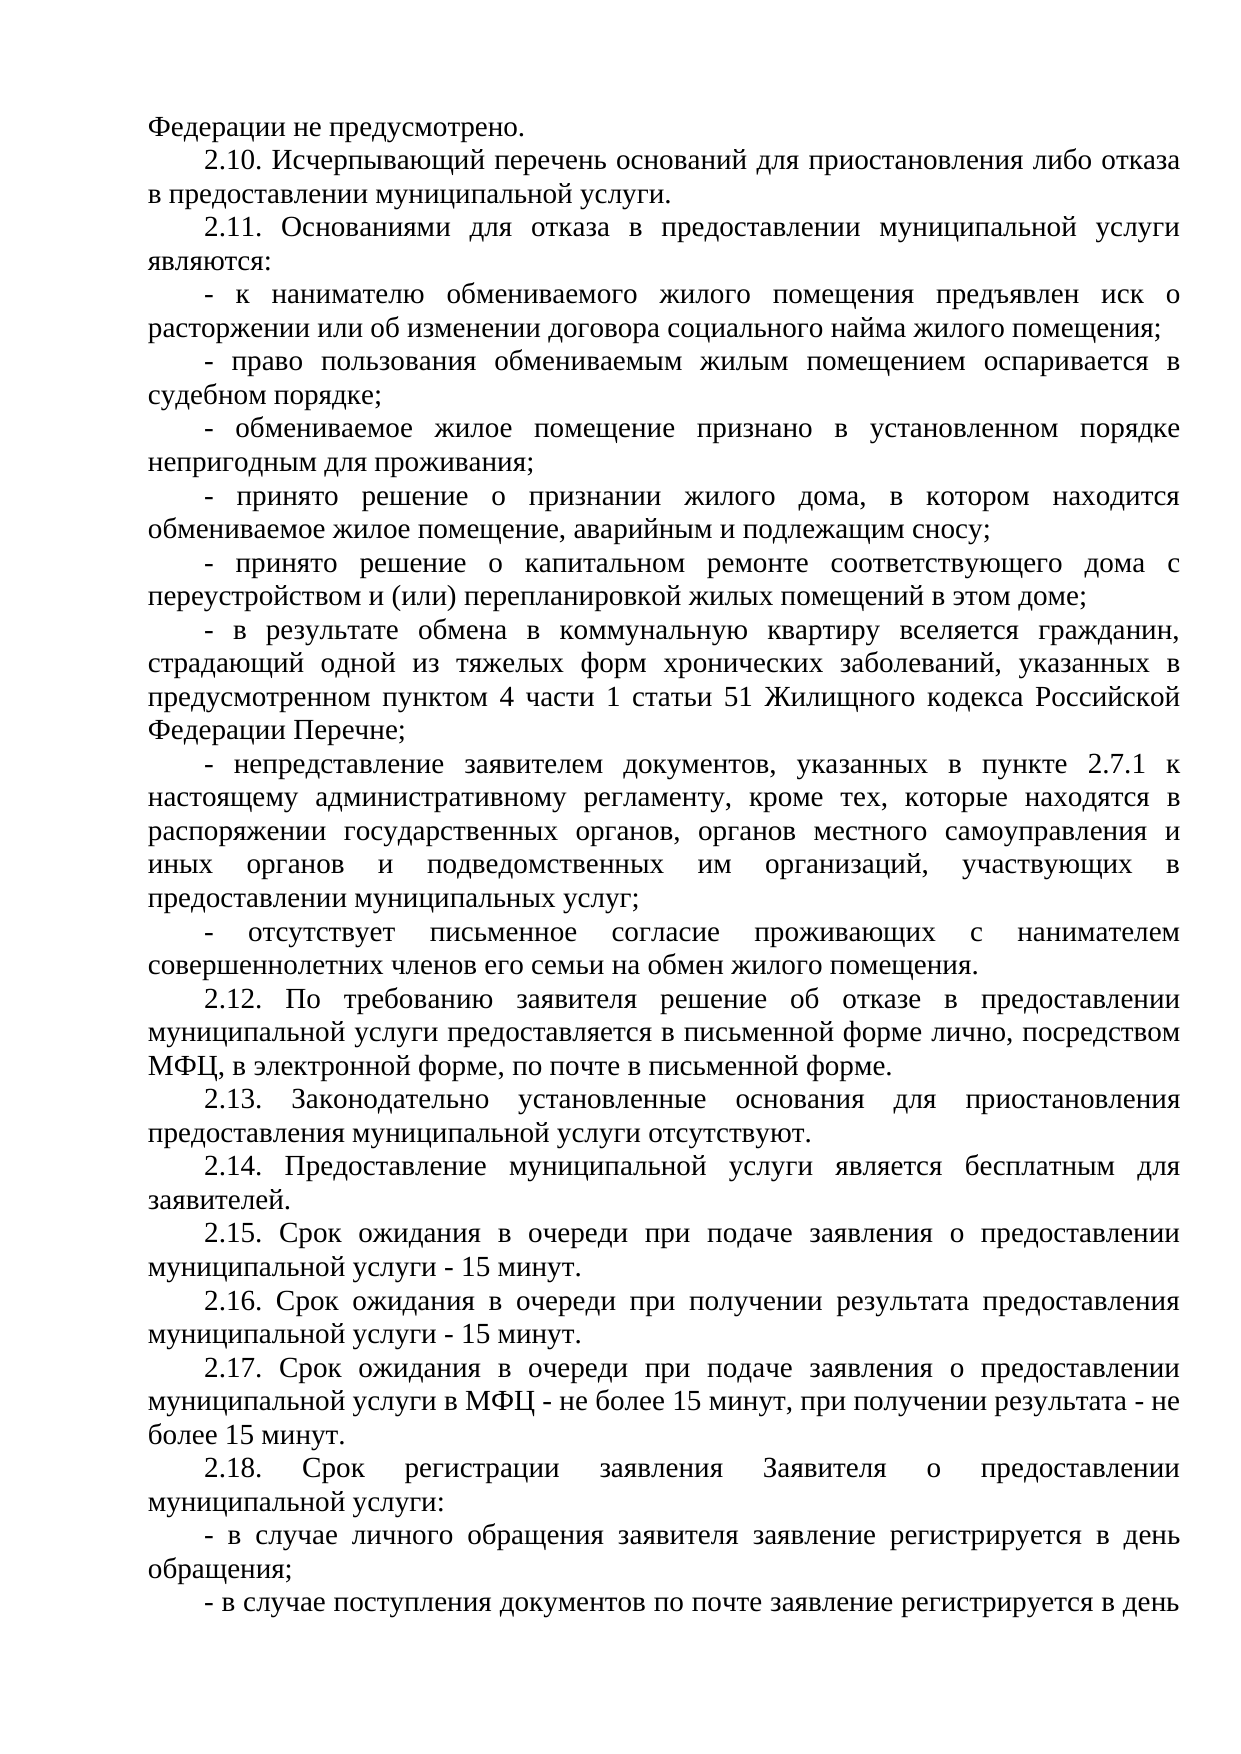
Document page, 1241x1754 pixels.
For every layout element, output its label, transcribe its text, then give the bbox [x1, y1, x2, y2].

text 2.16. Срок ожидания в очереди при получении результата предоставления муниципальной услуги - 15 минут. [148, 1283, 1181, 1350]
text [148, 109, 1181, 142]
text - в результате обмена в коммунальную квартиру вселяется гражданин, страдающий одной из тяжелых форм хронических заболеваний, указанных в предусмотренном пунктом 4 части 1 статьи 51 Жилищного кодекса Российской Федерации Перечне; [148, 612, 1181, 746]
text 2.10. Исчерпывающий перечень оснований для приостановления либо отказа в предоставлении муниципальной услуги. [148, 142, 1181, 209]
text 2.14. Предоставление муниципальной услуги является бесплатным для заявителей. [148, 1148, 1181, 1216]
text - обмениваемое жилое помещение признано в установленном порядке непригодным для проживания; [148, 411, 1181, 478]
text 2.13. Законодательно установленные основания для приостановления предоставления муниципальной услуги отсутствуют. [148, 1081, 1181, 1148]
text 2.18. Срок регистрации заявления Заявителя о предоставлении муниципальной услуги: [148, 1450, 1181, 1517]
text - принято решение о признании жилого дома, в котором находится обмениваемое жилое помещение, аварийным и подлежащим сносу; [148, 478, 1181, 545]
text - принято решение о капитальном ремонте соответствующего дома с переустройством и (или) перепланировкой жилых помещений в этом доме; [148, 545, 1181, 612]
text - к нанимателю обмениваемого жилого помещения предъявлен иск о расторжении или об изменении договора социального найма жилого помещения; [148, 276, 1181, 343]
text - непредставление заявителем документов, указанных в пункте 2.7.1 к настоящему административному регламенту, кроме тех, которые находятся в распоряжении государственных органов, органов местного самоуправления и иных органов и подведомственных им организаций, участвующих в предоставлении муниципальных услуг; [148, 746, 1181, 914]
text 2.17. Срок ожидания в очереди при подаче заявления о предоставлении муниципальной услуги в МФЦ - не более 15 минут, при получении результата - не более 15 минут. [148, 1350, 1181, 1450]
text 2.12. По требованию заявителя решение об отказе в предоставлении муниципальной услуги предоставляется в письменной форме лично, посредством МФЦ, в электронной форме, по почте в письменной форме. [148, 981, 1181, 1081]
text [148, 1584, 1181, 1618]
text - право пользования обмениваемым жилым помещением оспаривается в судебном порядке; [148, 343, 1181, 411]
text 2.11. Основаниями для отказа в предоставлении муниципальной услуги являются: [148, 209, 1181, 276]
text - в случае личного обращения заявителя заявление регистрируется в день обращения; [148, 1517, 1181, 1584]
text - отсутствует письменное согласие проживающих с нанимателем совершеннолетних членов его семьи на обмен жилого помещения. [148, 914, 1181, 981]
text 2.15. Срок ожидания в очереди при подаче заявления о предоставлении муниципальной услуги - 15 минут. [148, 1216, 1181, 1283]
